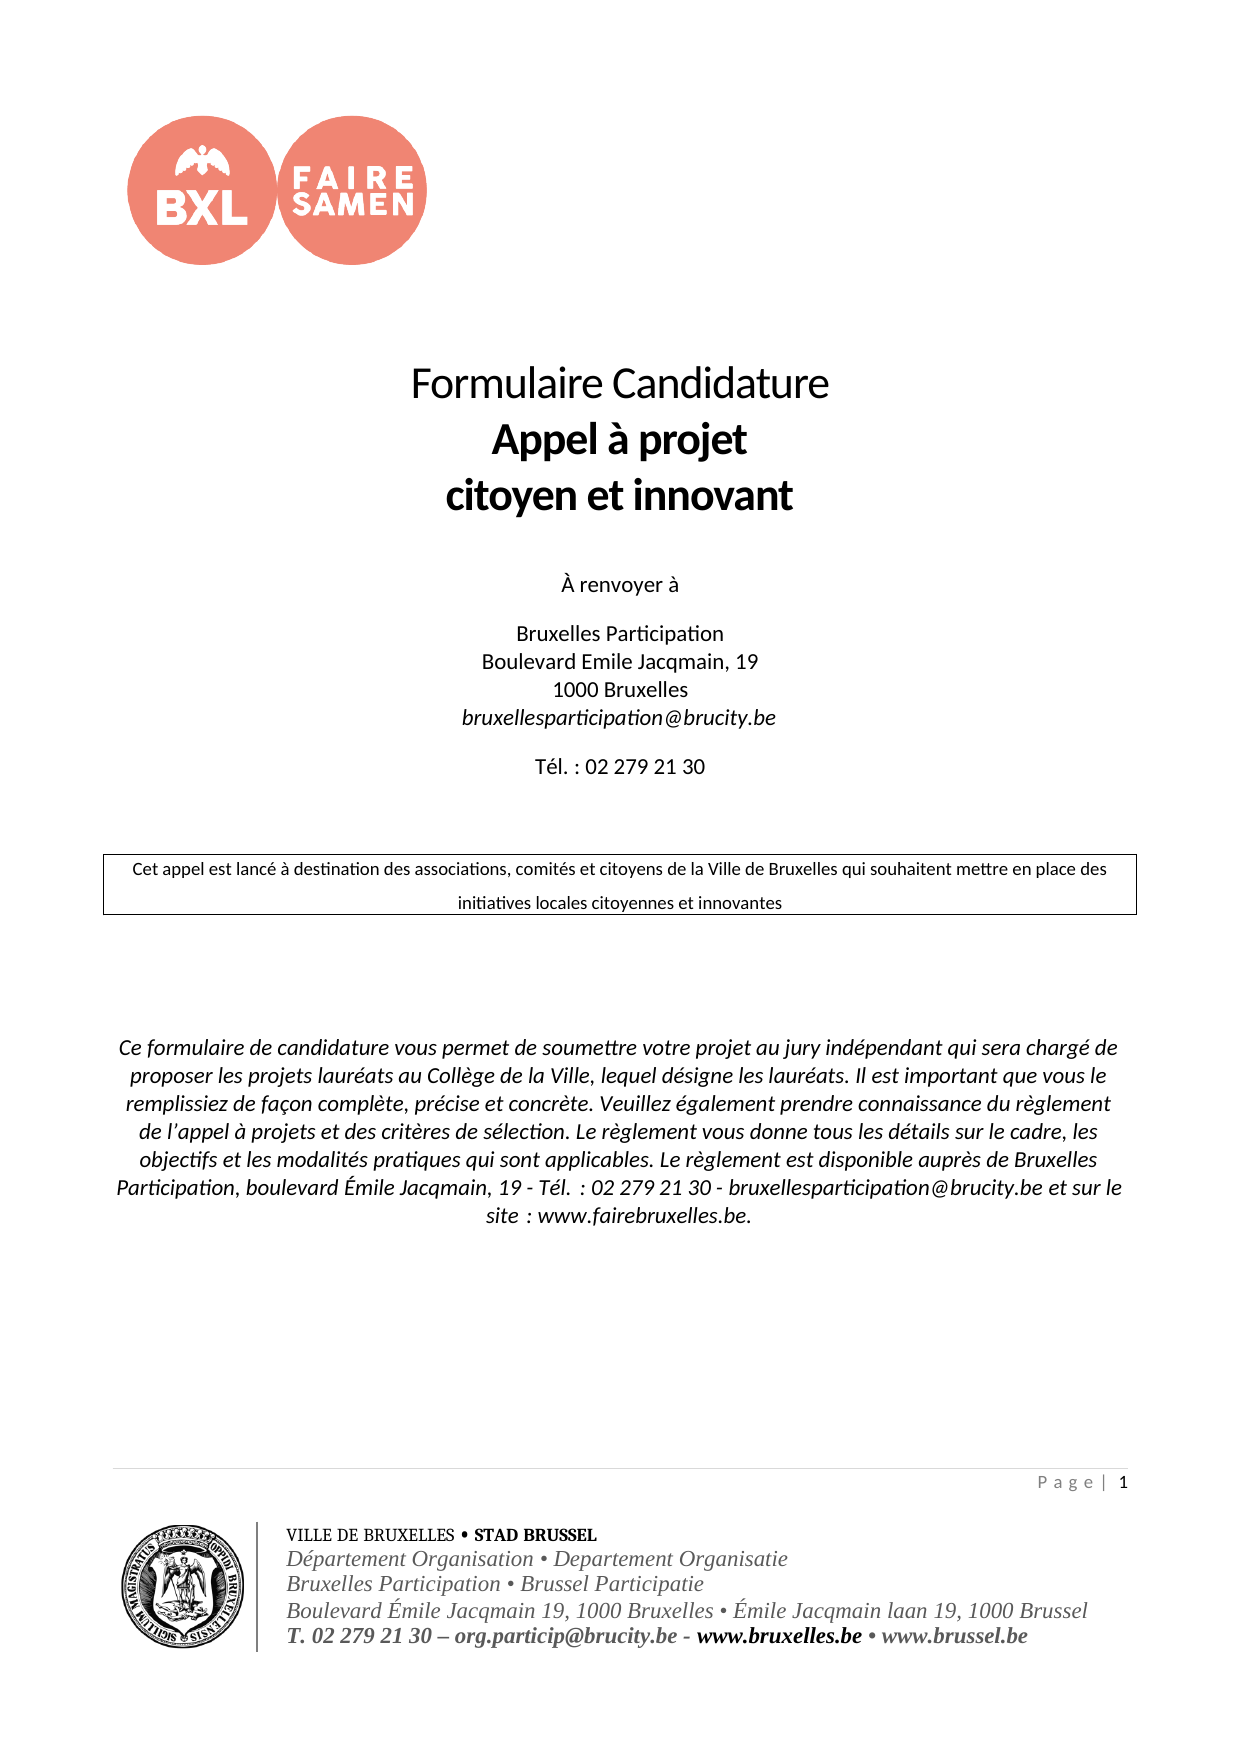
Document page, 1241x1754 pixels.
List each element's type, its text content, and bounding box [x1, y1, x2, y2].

text Boulevard Emile Jacqmain, 19 [112, 647, 1128, 675]
picture [120, 1525, 245, 1649]
text Bruxelles Participation [112, 619, 1128, 647]
title Formulaire Candidature Appel à projet [112, 354, 1128, 466]
text À renvoyer à [112, 570, 1128, 598]
text Tél. : 02 279 21 30 [112, 752, 1128, 780]
picture [112, 101, 439, 273]
text Ce formulaire de candidature vous permet de soumettre votre projet au jury indépendant qui sera chargé de proposer les projets lauréats au Collège de la Ville, lequel désigne les lauréats. Il est important que vous le remplissiez de façon complète, précise et concrète. Veuillez également prendre connaissance du règlement de l’appel à projets et des critères de sélection. Le règlement vous donne tous les détails sur le cadre, les objectifs et les modalités pratiques qui sont applicables. Le règlement est disponible auprès de Bruxelles Participation, boulevard Émile Jacqmain, 19 - Tél. : 02 279 21 30 - bruxellesparticipation@brucity.be et sur le site : www.fairebruxelles.be. [112, 1033, 1128, 1229]
text 1000 Bruxelles [112, 675, 1128, 703]
text Cet appel est lancé à destination des associations, comités et citoyens de la Ville de Bruxelles qui souhaitent mettre en place des initiatives locales citoyennes et innovantes [104, 855, 1136, 914]
title citoyen et innovant [112, 466, 1128, 521]
text bruxellesparticipation@brucity.be [112, 703, 1128, 731]
